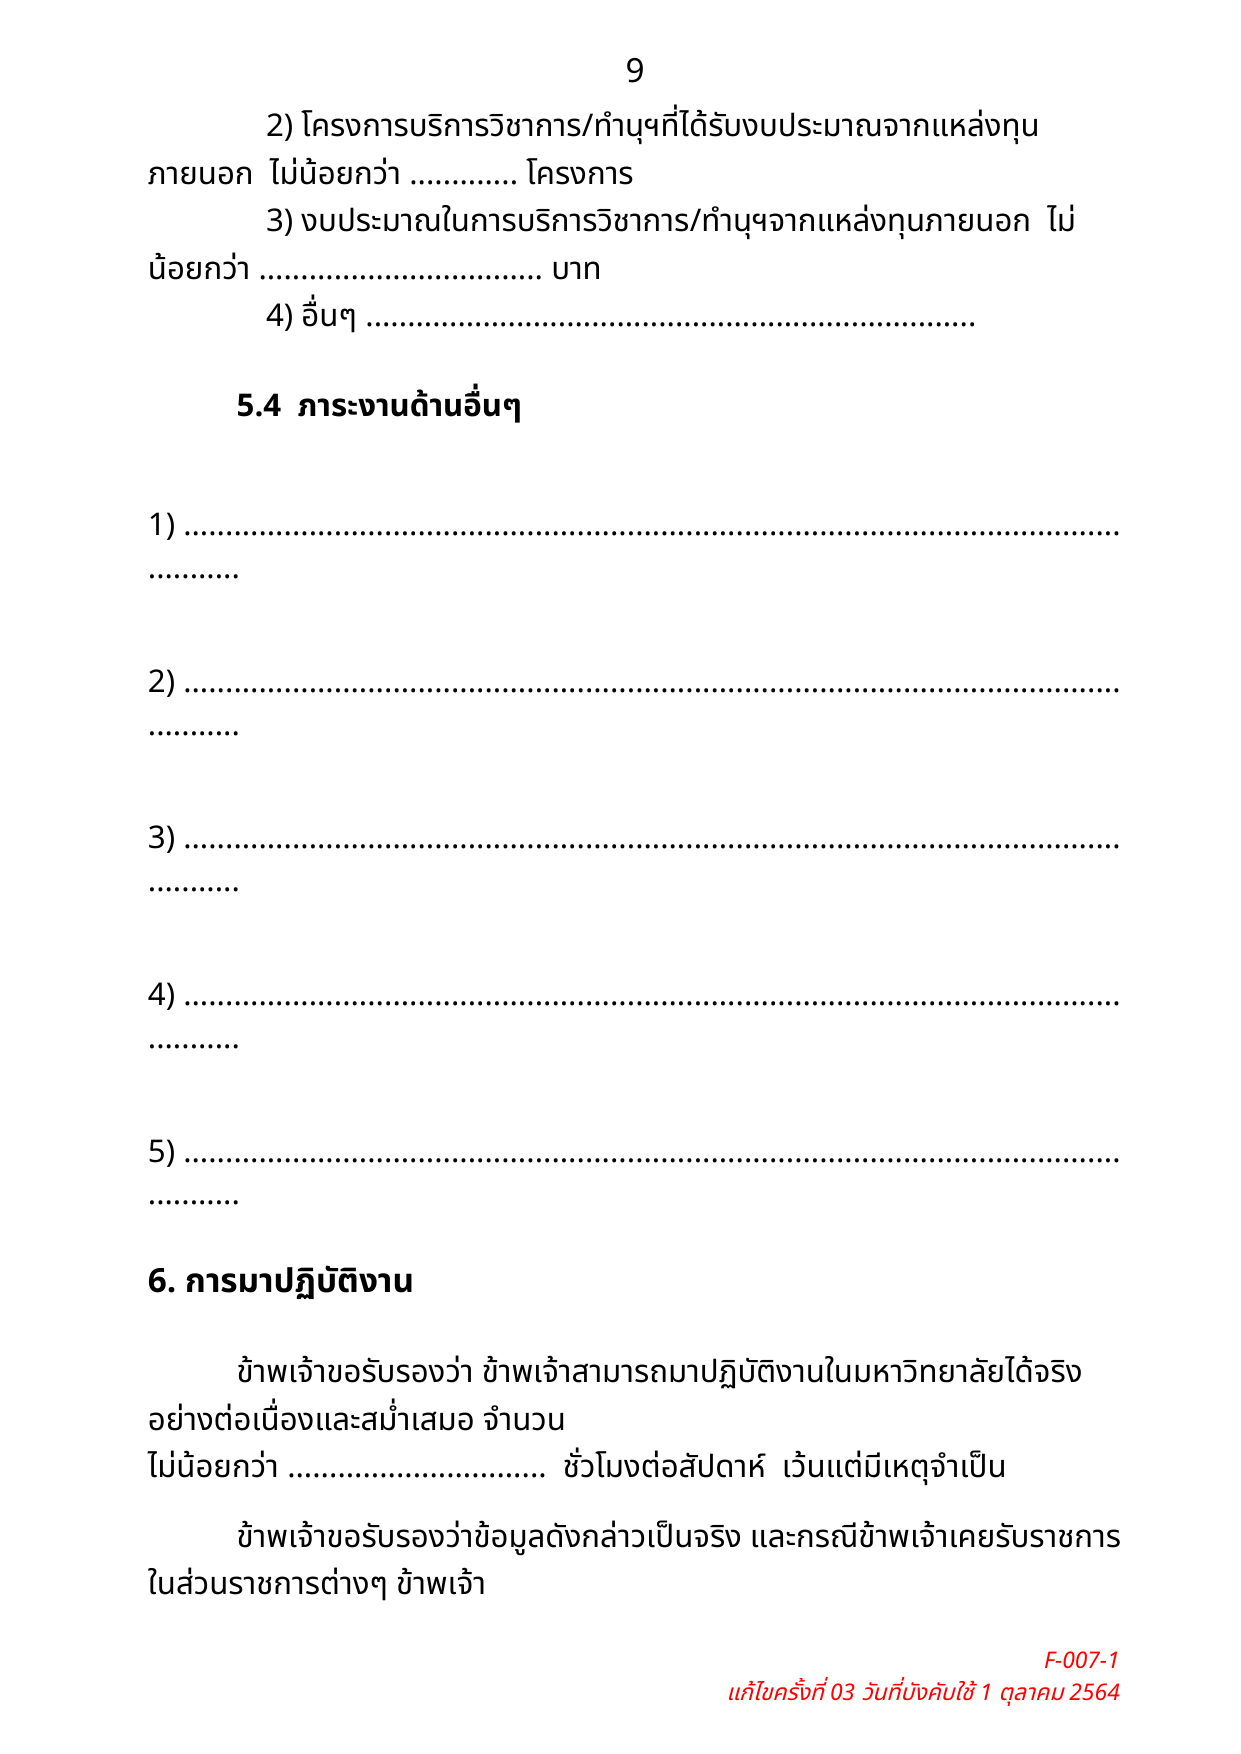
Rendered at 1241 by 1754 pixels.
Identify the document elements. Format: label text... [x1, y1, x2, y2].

text 3) ........................................................................................................................... [148, 744, 1122, 901]
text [148, 1514, 1122, 1608]
text 1) ........................................................................................................................... [148, 431, 1122, 587]
text 2) โครงการบริการวิชาการ/ทำนุฯที่ได้รับงบประมาณจากแหล่งทุนภายนอก ไม่น้อยกว่า ............. โครงการ [148, 103, 1122, 198]
text 4) ........................................................................................................................... [148, 901, 1122, 1057]
text 4) อื่นๆ ......................................................................... [148, 293, 1122, 341]
text 5.4 ภาระงานด้านอื่นๆ [148, 383, 1122, 431]
text 6. การมาปฏิบัติงาน [148, 1256, 1122, 1307]
text 5) ........................................................................................................................... [148, 1057, 1122, 1214]
text 3) งบประมาณในการบริการวิชาการ/ทำนุฯจากแหล่งทุนภายนอก ไม่น้อยกว่า .................................. บาท [148, 198, 1122, 293]
text ข้าพเจ้าขอรับรองว่า ข้าพเจ้าสามารถมาปฏิบัติงานในมหาวิทยาลัยได้จริงอย่างต่อเนื่องและสม่ำเสมอ จำนวน ไม่น้อยกว่า ............................... ชั่วโมงต่อสัปดาห์ เว้นแต่มีเหตุจำเป็น [148, 1349, 1122, 1491]
text 2) ........................................................................................................................... [148, 587, 1122, 744]
